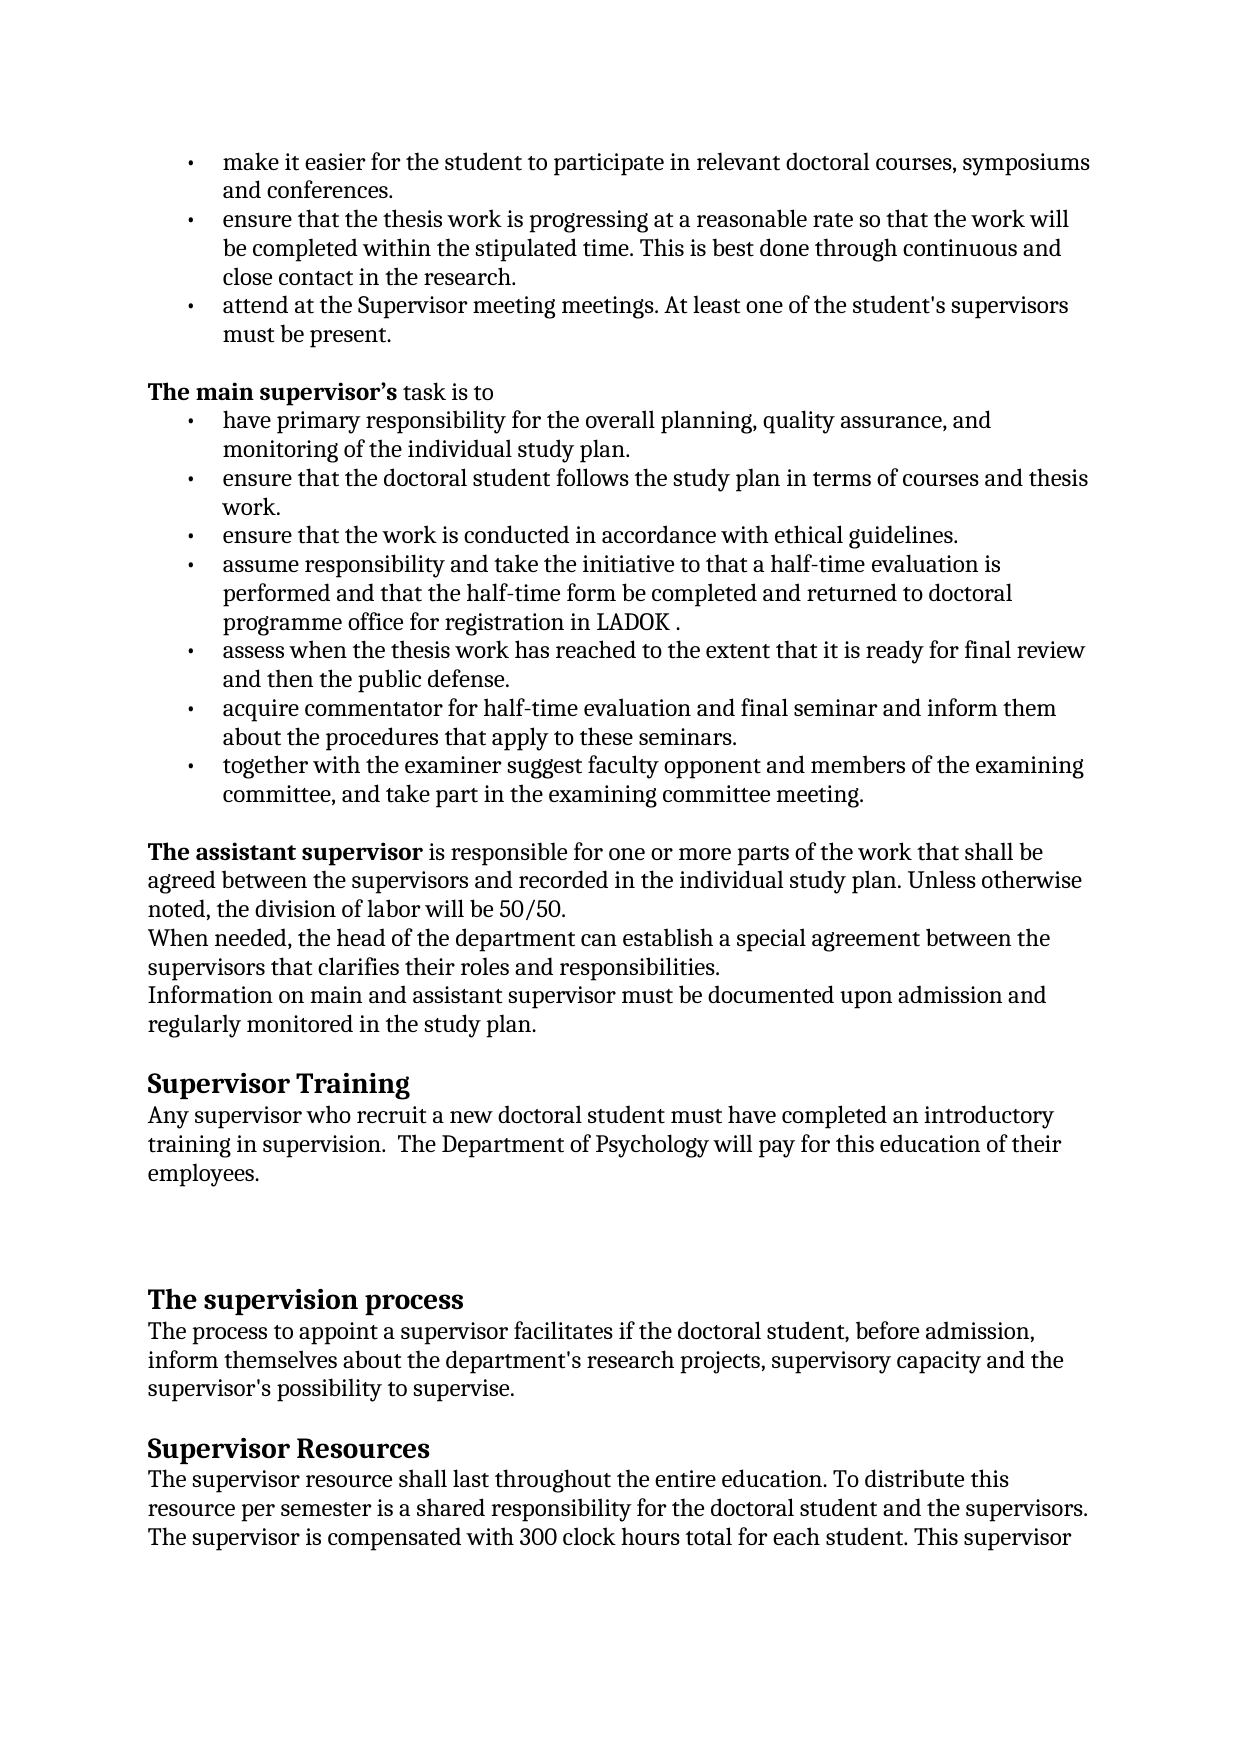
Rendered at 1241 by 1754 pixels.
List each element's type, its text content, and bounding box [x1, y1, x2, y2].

list together with the examiner suggest faculty opponent and members of the examining committee, and take part in the examining committee meeting. [185, 751, 1093, 809]
list ensure that the doctoral student follows the study plan in terms of courses and thesis work. [185, 464, 1093, 521]
list assume responsibility and take the initiative to that a half-time evaluation is performed and that the half-time form be completed and returned to doctoral programme office for registration in LADOK . [185, 550, 1093, 636]
text The supervision process [148, 1283, 1093, 1317]
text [148, 1465, 1093, 1552]
list make it easier for the student to participate in relevant doctoral courses, symposiums and conferences. [185, 148, 1093, 205]
text The assistant supervisor is responsible for one or more parts of the work that shall be agreed between the supervisors and recorded in the individual study plan. Unless otherwise noted, the division of labor will be 50/50. [148, 838, 1093, 924]
list have primary responsibility for the overall planning, quality assurance, and monitoring of the individual study plan. [185, 406, 1093, 464]
list ensure that the thesis work is progressing at a reasonable rate so that the work will be completed within the stipulated time. This is best done through continuous and close contact in the research. [185, 205, 1093, 291]
text Information on main and assistant supervisor must be documented upon admission and regularly monitored in the study plan. [148, 981, 1093, 1039]
text The main supervisor’s task is to [148, 378, 1093, 406]
list assess when the thesis work has reached to the extent that it is ready for final review and then the public defense. [185, 636, 1093, 694]
text Any supervisor who recruit a new doctoral student must have completed an introductory training in supervision. The Department of Psychology will pay for this education of their employees. [148, 1101, 1093, 1187]
list acquire commentator for half-time evaluation and final seminar and inform them about the procedures that apply to these seminars. [185, 694, 1093, 751]
text Supervisor Training [148, 1068, 1093, 1101]
text Supervisor Resources [148, 1432, 1093, 1465]
text The process to appoint a supervisor facilitates if the doctoral student, before admission, inform themselves about the department's research projects, supervisory capacity and the supervisor's possibility to supervise. [148, 1317, 1093, 1403]
text When needed, the head of the department can establish a special agreement between the supervisors that clarifies their roles and responsibilities. [148, 924, 1093, 981]
list attend at the Supervisor meeting meetings. At least one of the student's supervisors must be present. [185, 291, 1093, 349]
list ensure that the work is conducted in accordance with ethical guidelines. [185, 521, 1093, 550]
